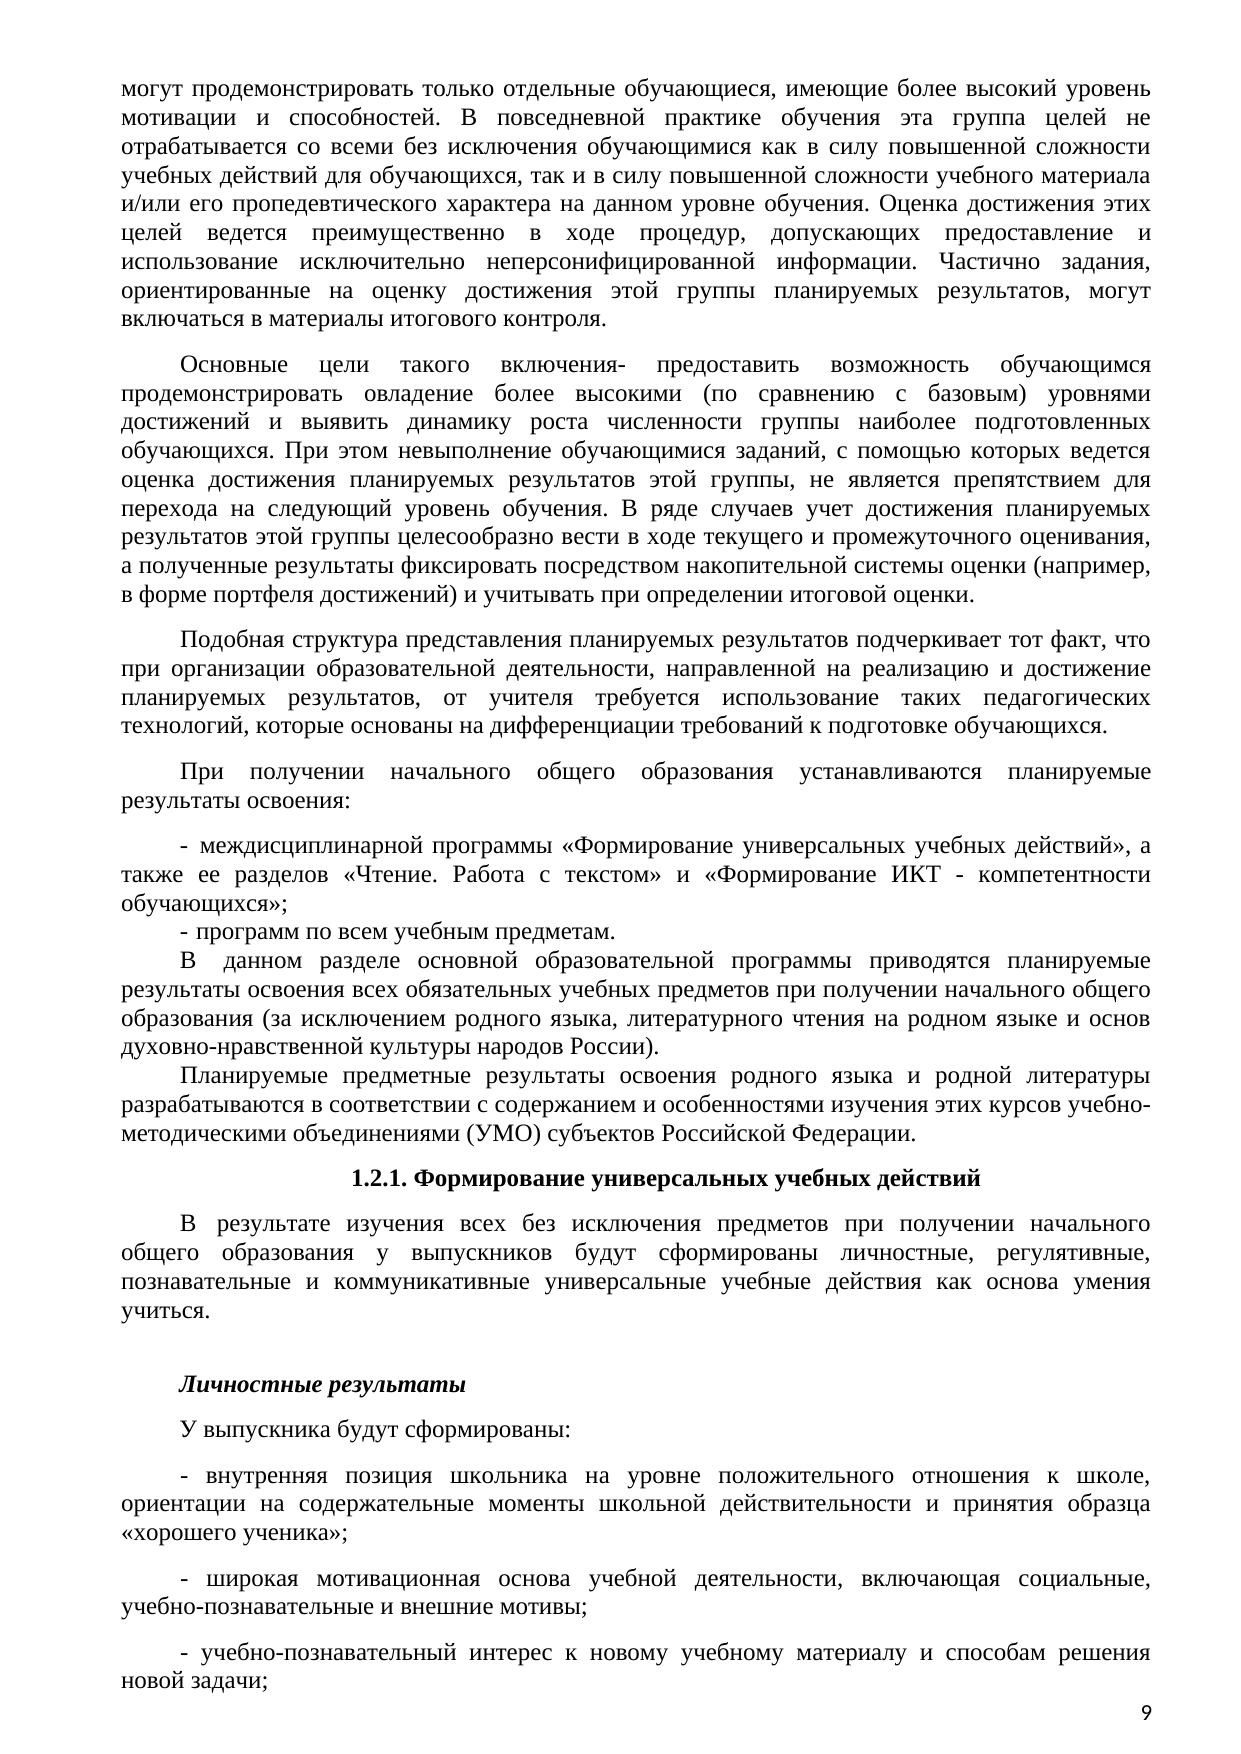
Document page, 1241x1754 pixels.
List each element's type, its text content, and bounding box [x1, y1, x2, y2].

list программ по всем учебным предметам. [179, 916, 1152, 945]
text Основные цели такого включения- предоставить возможность обучающимся продемонстрировать овладение более высокими (по сравнению с базовым) уровнями достижений и выявить динамику роста численности группы наиболее подготовленных обучающихся. При этом невыполнение обучающимися заданий, с помощью которых ведется оценка достижения планируемых результатов этой группы, не является препятствием для перехода на следующий уровень обучения. В ряде случаев учет достижения планируемых результатов этой группы целесообразно вести в ходе текущего и промежуточного оценивания, а полученные результаты фиксировать посредством накопительной системы оценки (например, в форме портфеля достижений) и учитывать при определении итоговой оценки. [121, 349, 1152, 608]
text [121, 73, 1152, 332]
list междисциплинарной программы «Формирование универсальных учебных действий», а также ее разделов «Чтение. Работа с текстом» и «Формирование ИКТ - компетентности обучающихся»; [121, 830, 1152, 916]
text У выпускника будут сформированы: [179, 1414, 1152, 1443]
text - широкая мотивационная основа учебной деятельности, включающая социальные, учебно-познавательные и внешние мотивы; [121, 1563, 1152, 1620]
text При получении начального общего образования устанавливаются планируемые результаты освоения: [121, 756, 1152, 813]
text - внутренняя позиция школьника на уровне положительного отношения к школе, ориентации на содержательные моменты школьной действительности и принятия образца «хорошего ученика»; [121, 1460, 1152, 1546]
list результате изучения всех без исключения предметов при получении начального общего образования у выпускников будут сформированы личностные, регулятивные, познавательные и коммуникативные универсальные учебные действия как основа умения учиться. [121, 1208, 1152, 1323]
list данном разделе основной образовательной программы приводятся планируемые результаты освоения всех обязательных учебных предметов при получении начального общего образования (за исключением родного языка, литературного чтения на родном языке и основ духовно-нравственной культуры народов России). [121, 945, 1152, 1060]
text Подобная структура представления планируемых результатов подчеркивает тот факт, что при организации образовательной деятельности, направленной на реализацию и достижение планируемых результатов, от учителя требуется использование таких педагогических технологий, которые основаны на дифференциации требований к подготовке обучающихся. [121, 624, 1152, 739]
text 1.2.1. Формирование универсальных учебных действий [121, 1163, 1152, 1192]
text Личностные результаты [179, 1369, 1152, 1398]
text Планируемые предметные результаты освоения родного языка и родной литературы разрабатываются в соответствии с содержанием и особенностями изучения этих курсов учебно-методическими объединениями (УМО) субъектов Российской Федерации. [121, 1060, 1152, 1146]
text - учебно-познавательный интерес к новому учебному материалу и способам решения новой задачи; [121, 1637, 1152, 1694]
